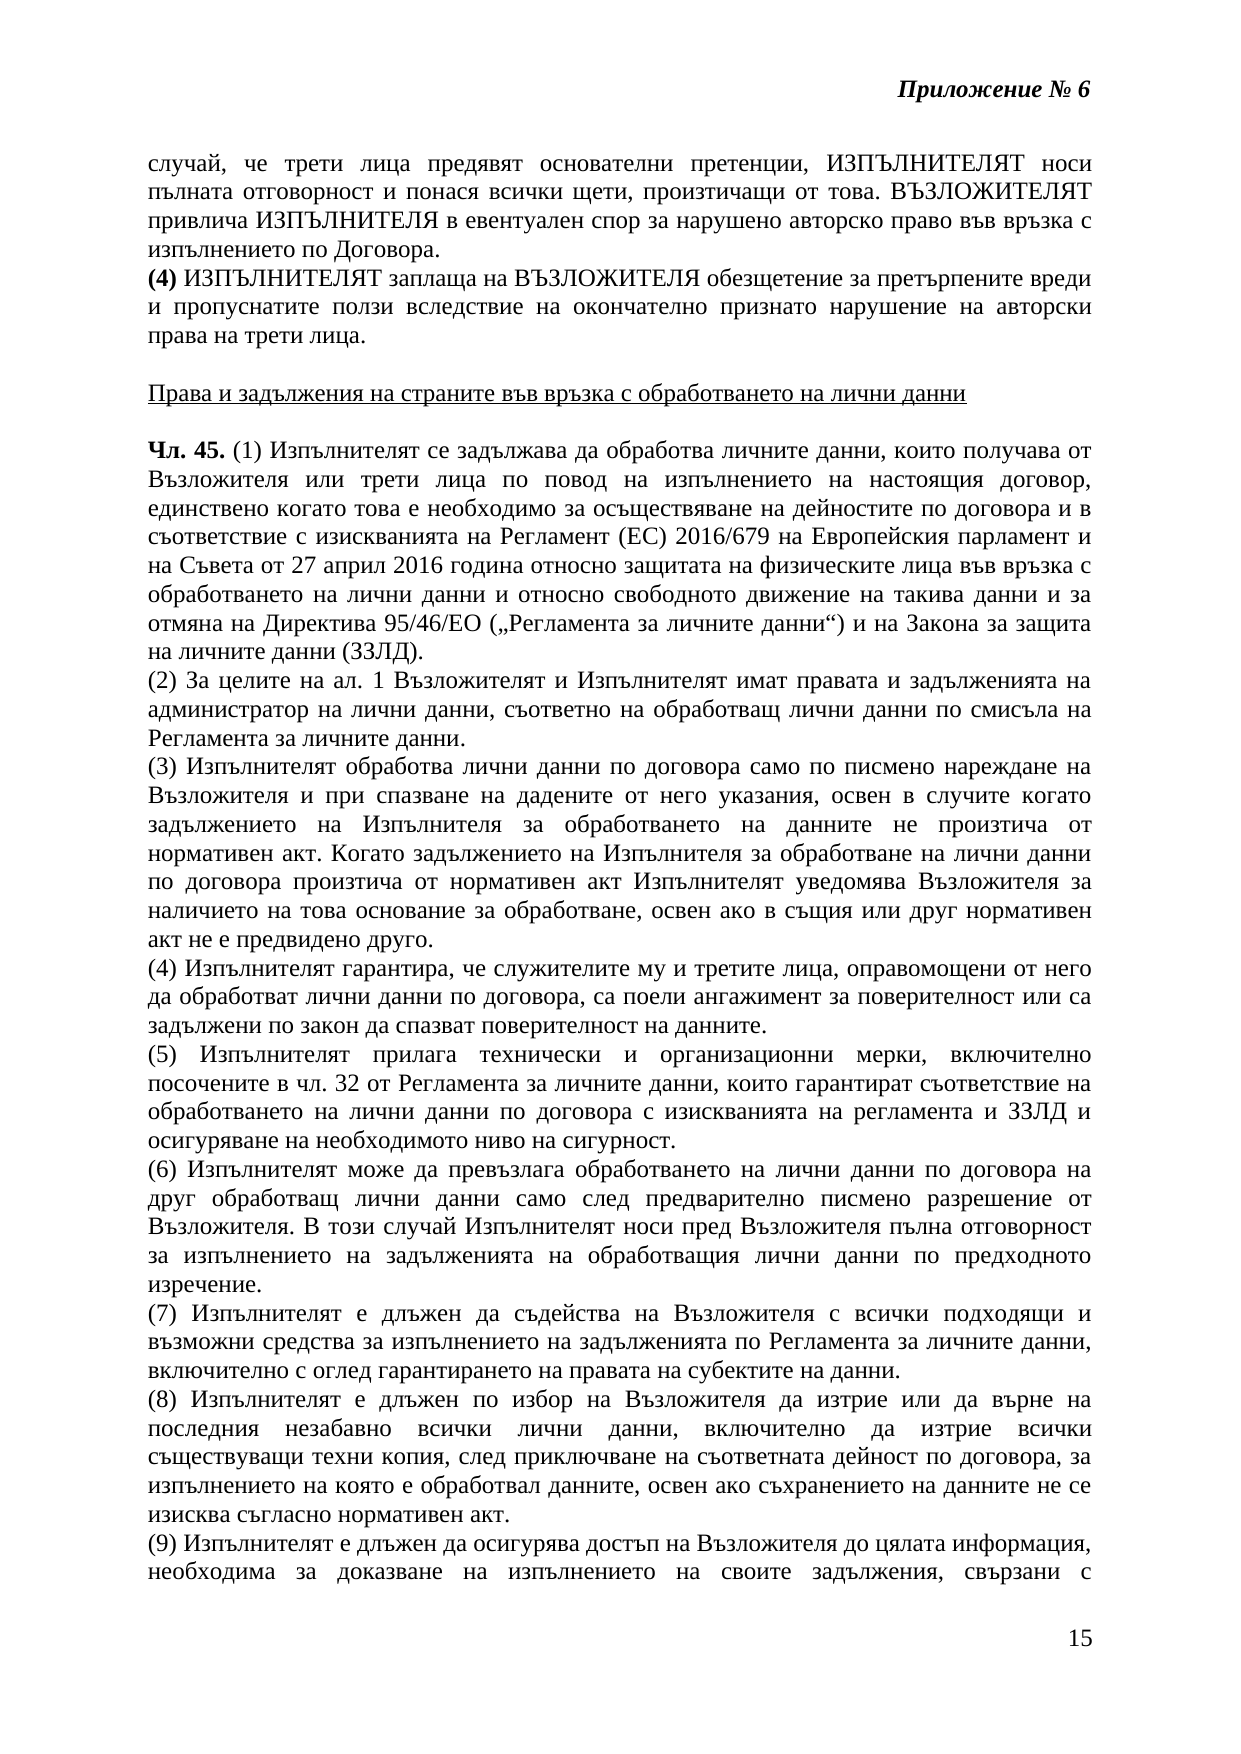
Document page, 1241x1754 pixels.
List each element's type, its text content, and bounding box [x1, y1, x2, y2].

text Права и задължения на страните във връзка с обработването на лични данни [148, 378, 1093, 406]
text Чл. 45. (1) Изпълнителят се задължава да обработва личните данни, които получава от Възложителя или трети лица по повод на изпълнението на настоящия договор, единствено когато това е необходимо за осъществяване на дейностите по договора и в съответствие с изискванията на Регламент (ЕС) 2016/679 на Европейския парламент и на Съвета от 27 април 2016 година относно защитата на физическите лица във връзка с обработването на лични данни и относно свободното движение на такива данни и за отмяна на Директива 95/46/ЕО („Регламента за личните данни“) и на Закона за защита на личните данни (ЗЗЛД). [148, 435, 1093, 665]
text (2) За целите на ал. 1 Възложителят и Изпълнителят имат правата и задълженията на администратор на лични данни, съответно на обработващ лични данни по смисъла на Регламента за личните данни. [148, 665, 1093, 751]
text (3) Изпълнителят обработва лични данни по договора само по писмено нареждане на Възложителя и при спазване на дадените от него указания, освен в случите когато задължението на Изпълнителя за обработването на данните не произтича от нормативен акт. Когато задължението на Изпълнителя за обработване на лични данни по договора произтича от нормативен акт Изпълнителят уведомява Възложителя за наличието на това основание за обработване, освен ако в същия или друг нормативен акт не е предвидено друго. [148, 751, 1093, 953]
text (7) Изпълнителят е длъжен да съдейства на Възложителя с всички подходящи и възможни средства за изпълнението на задълженията по Регламента за личните данни, включително с оглед гарантирането на правата на субектите на данни. [148, 1298, 1093, 1384]
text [148, 1528, 1093, 1585]
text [148, 148, 1093, 263]
text (6) Изпълнителят може да превъзлага обработването на лични данни по договора на друг обработващ лични данни само след предварително писмено разрешение от Възложителя. В този случай Изпълнителят носи пред Възложителя пълна отговорност за изпълнението на задълженията на обработващия лични данни по предходното изречение. [148, 1154, 1093, 1298]
text (4) ИЗПЪЛНИТЕЛЯТ заплаща на ВЪЗЛОЖИТЕЛЯ обезщетение за претърпените вреди и пропуснатите ползи вследствие на окончателно признато нарушение на авторски права на трети лица. [148, 263, 1093, 349]
text (8) Изпълнителят е длъжен по избор на Възложителя да изтрие или да върне на последния незабавно всички лични данни, включително да изтрие всички съществуващи техни копия, след приключване на съответната дейност по договора, за изпълнението на която е обработвал данните, освен ако съхранението на данните не се изисква съгласно нормативен акт. [148, 1384, 1093, 1528]
text (5) Изпълнителят прилага технически и организационни мерки, включително посочените в чл. 32 от Регламента за личните данни, които гарантират съответствие на обработването на лични данни по договора с изискванията на регламента и ЗЗЛД и осигуряване на необходимото ниво на сигурност. [148, 1039, 1093, 1154]
text (4) Изпълнителят гарантира, че служителите му и третите лица, оправомощени от него да обработват лични данни по договора, са поели ангажимент за поверителност или са задължени по закон да спазват поверителност на данните. [148, 953, 1093, 1039]
